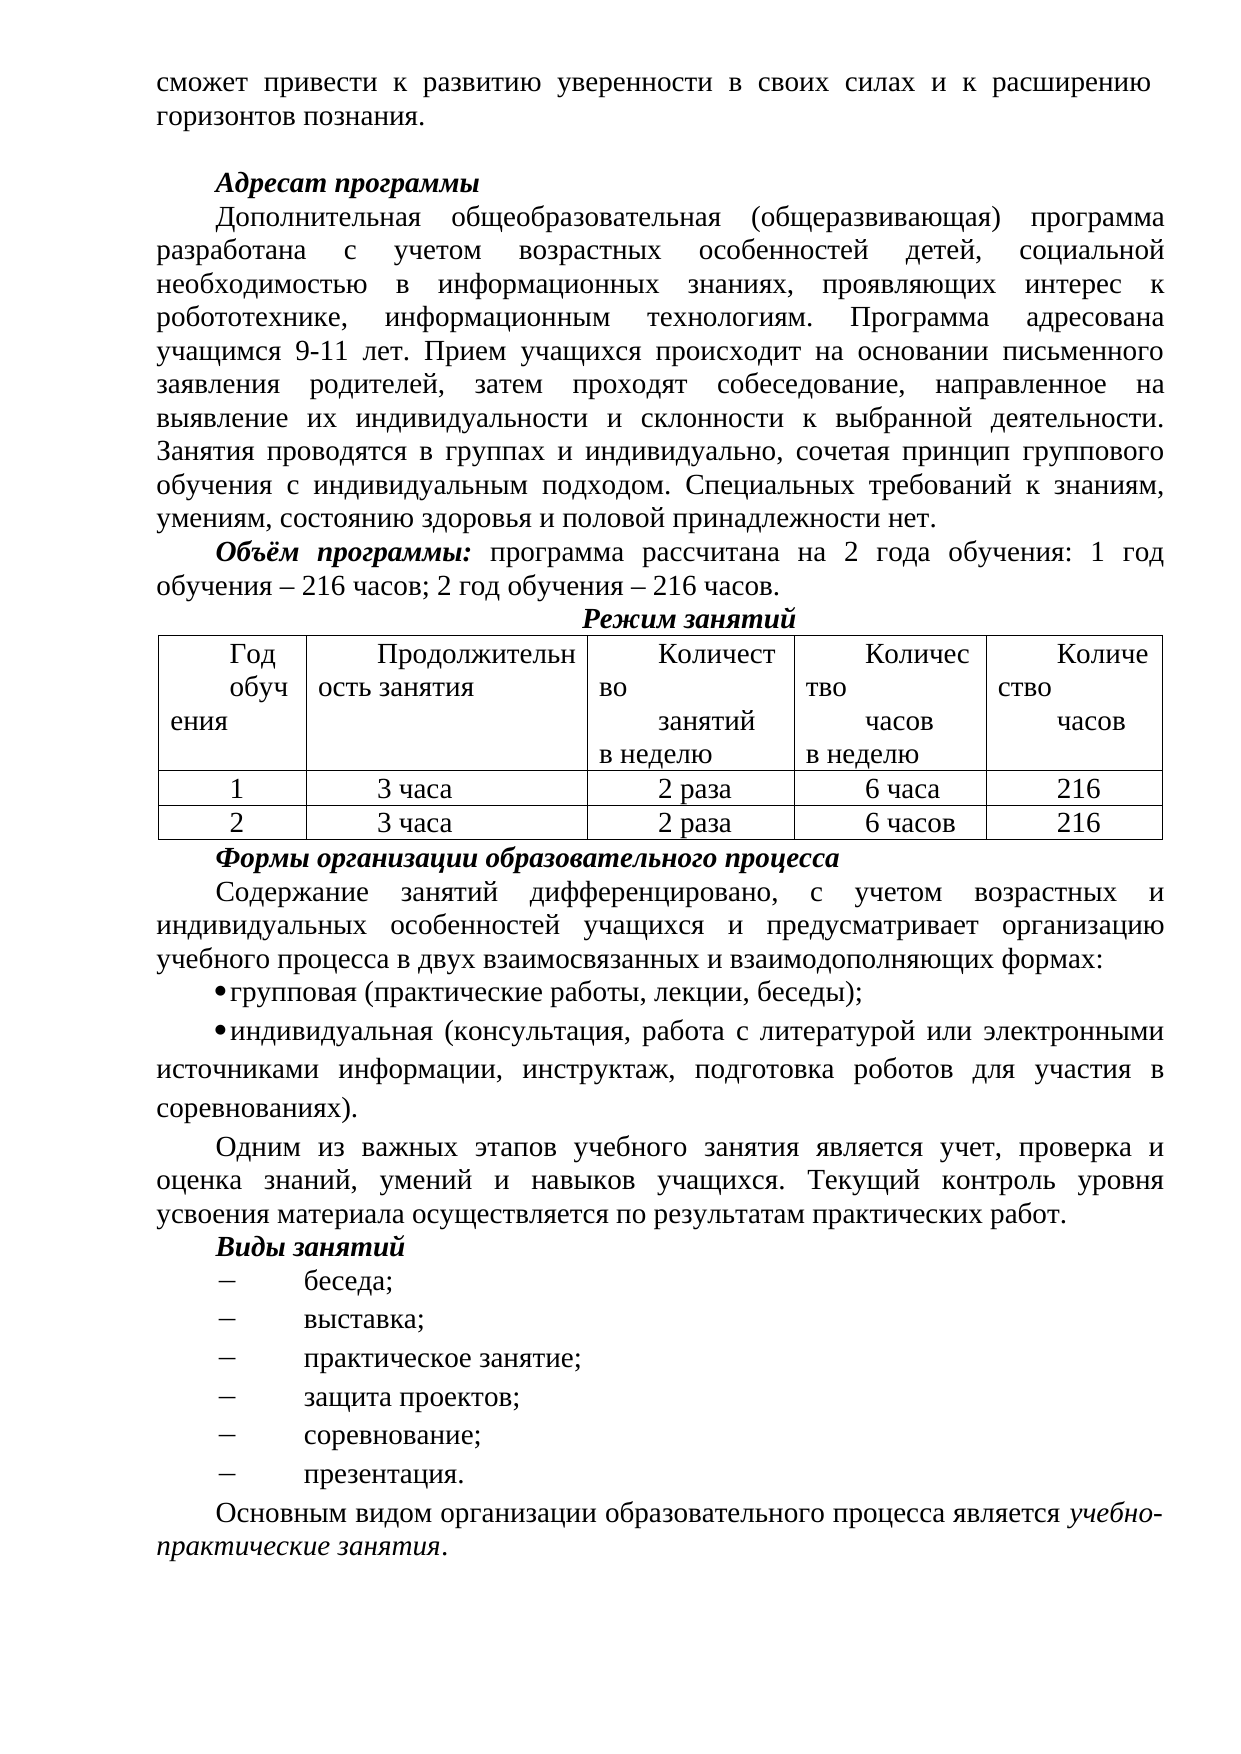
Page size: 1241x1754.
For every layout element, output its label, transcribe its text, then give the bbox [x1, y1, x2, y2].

text Основным видом организации образовательного процесса является учебно-практические занятия. [156, 1495, 1165, 1562]
table_cell 216 [987, 771, 1162, 804]
list индивидуальная (консультация, работа с литературой или электронными источниками информации, инструктаж, подготовка роботов для участия в соревнованиях). [156, 1013, 1165, 1124]
table_header Год обучения [159, 636, 306, 770]
table_cell 2 раза [588, 771, 794, 804]
text Адресат программы [156, 165, 1165, 199]
list практическое занятие; [156, 1340, 1165, 1374]
list выставка; [156, 1302, 1165, 1335]
text Объём программы: программа рассчитана на 2 года обучения: 1 год обучения – 216 часов; 2 год обучения – 216 часов. [156, 534, 1165, 601]
table_cell 3 часа [307, 771, 587, 804]
list беседа; [156, 1263, 1165, 1297]
table_cell 216 [987, 806, 1162, 839]
list защита проектов; [156, 1379, 1165, 1412]
text Дополнительная общеобразовательная (общеразвивающая) программа разработана с учетом возрастных особенностей детей, социальной необходимостью в информационных знаниях, проявляющих интерес к робототехнике, информационным технологиям. Программа адресована учащимся 9-11 лет. Прием учащихся происходит на основании письменного заявления родителей, затем проходят собеседование, направленное на выявление их индивидуальности и склонности к выбранной деятельности. Занятия проводятся в группах и индивидуально, сочетая принцип группового обучения с индивидуальным подходом. Специальных требований к знаниям, умениям, состоянию здоровья и половой принадлежности нет. [156, 199, 1165, 534]
list презентация. [156, 1456, 1165, 1490]
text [156, 64, 1152, 132]
table_cell 2 [159, 806, 306, 839]
text Одним из важных этапов учебного занятия является учет, проверка и оценка знаний, умений и навыков учащихся. Текущий контроль уровня усвоения материала осуществляется по результатам практических работ. [156, 1129, 1165, 1229]
table_cell 3 часа [307, 806, 587, 839]
table_cell 1 [159, 771, 306, 804]
list соревнование; [156, 1417, 1165, 1451]
text Содержание занятий дифференцировано, с учетом возрастных и индивидуальных особенностей учащихся и предусматривает организацию учебного процесса в двух взаимосвязанных и взаимодополняющих формах: [156, 874, 1165, 974]
table_header Количество часов в неделю [795, 636, 986, 770]
table_header Продолжительность занятия [307, 636, 587, 770]
table_header Количество часов [987, 636, 1162, 770]
table_cell 6 часа [795, 771, 986, 804]
table_header Количество занятий в неделю [588, 636, 794, 770]
text Формы организации образовательного процесса [156, 840, 1165, 874]
list групповая (практические работы, лекции, беседы); [156, 974, 1165, 1008]
table_cell 2 раза [588, 806, 794, 839]
text Виды занятий [156, 1229, 1165, 1263]
text Режим занятий [156, 601, 1165, 635]
table_cell 6 часов [795, 806, 986, 839]
